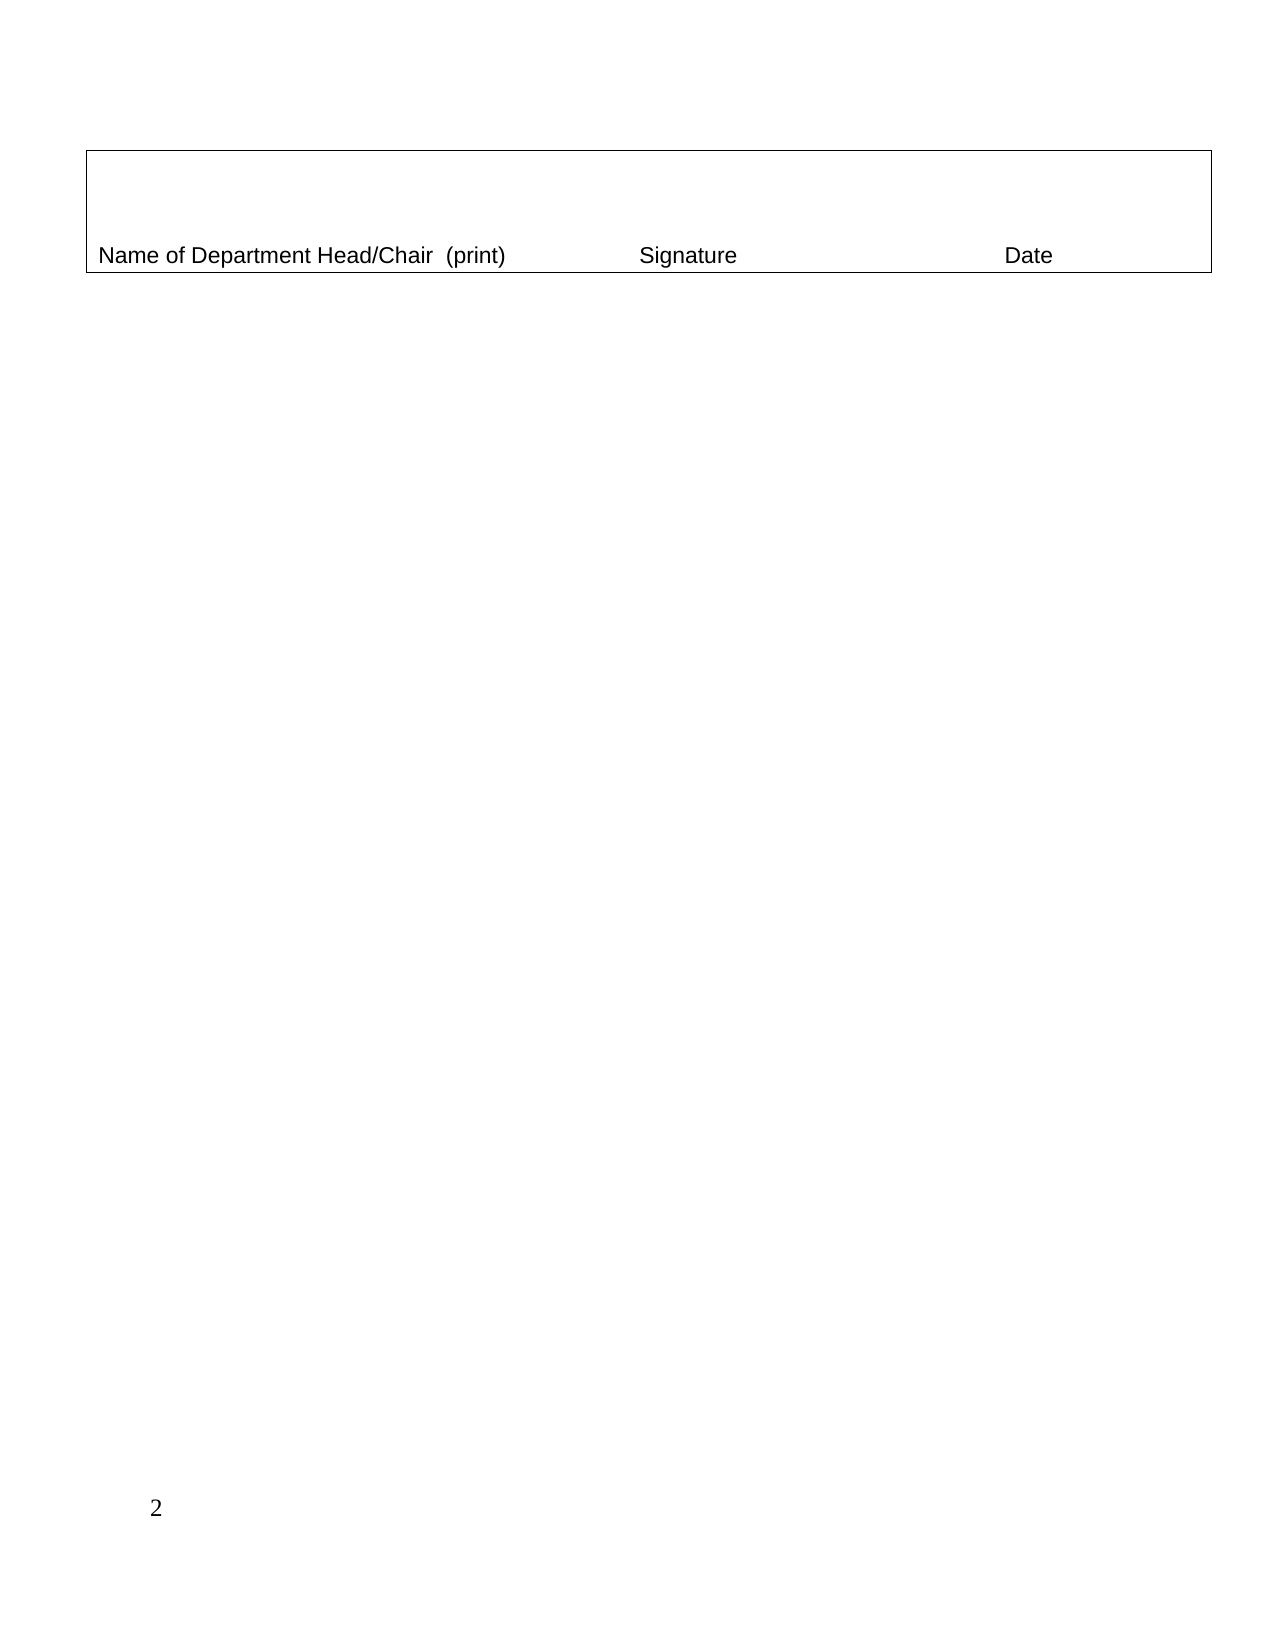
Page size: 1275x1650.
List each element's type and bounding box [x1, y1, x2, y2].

table_cell [87, 151, 1211, 272]
